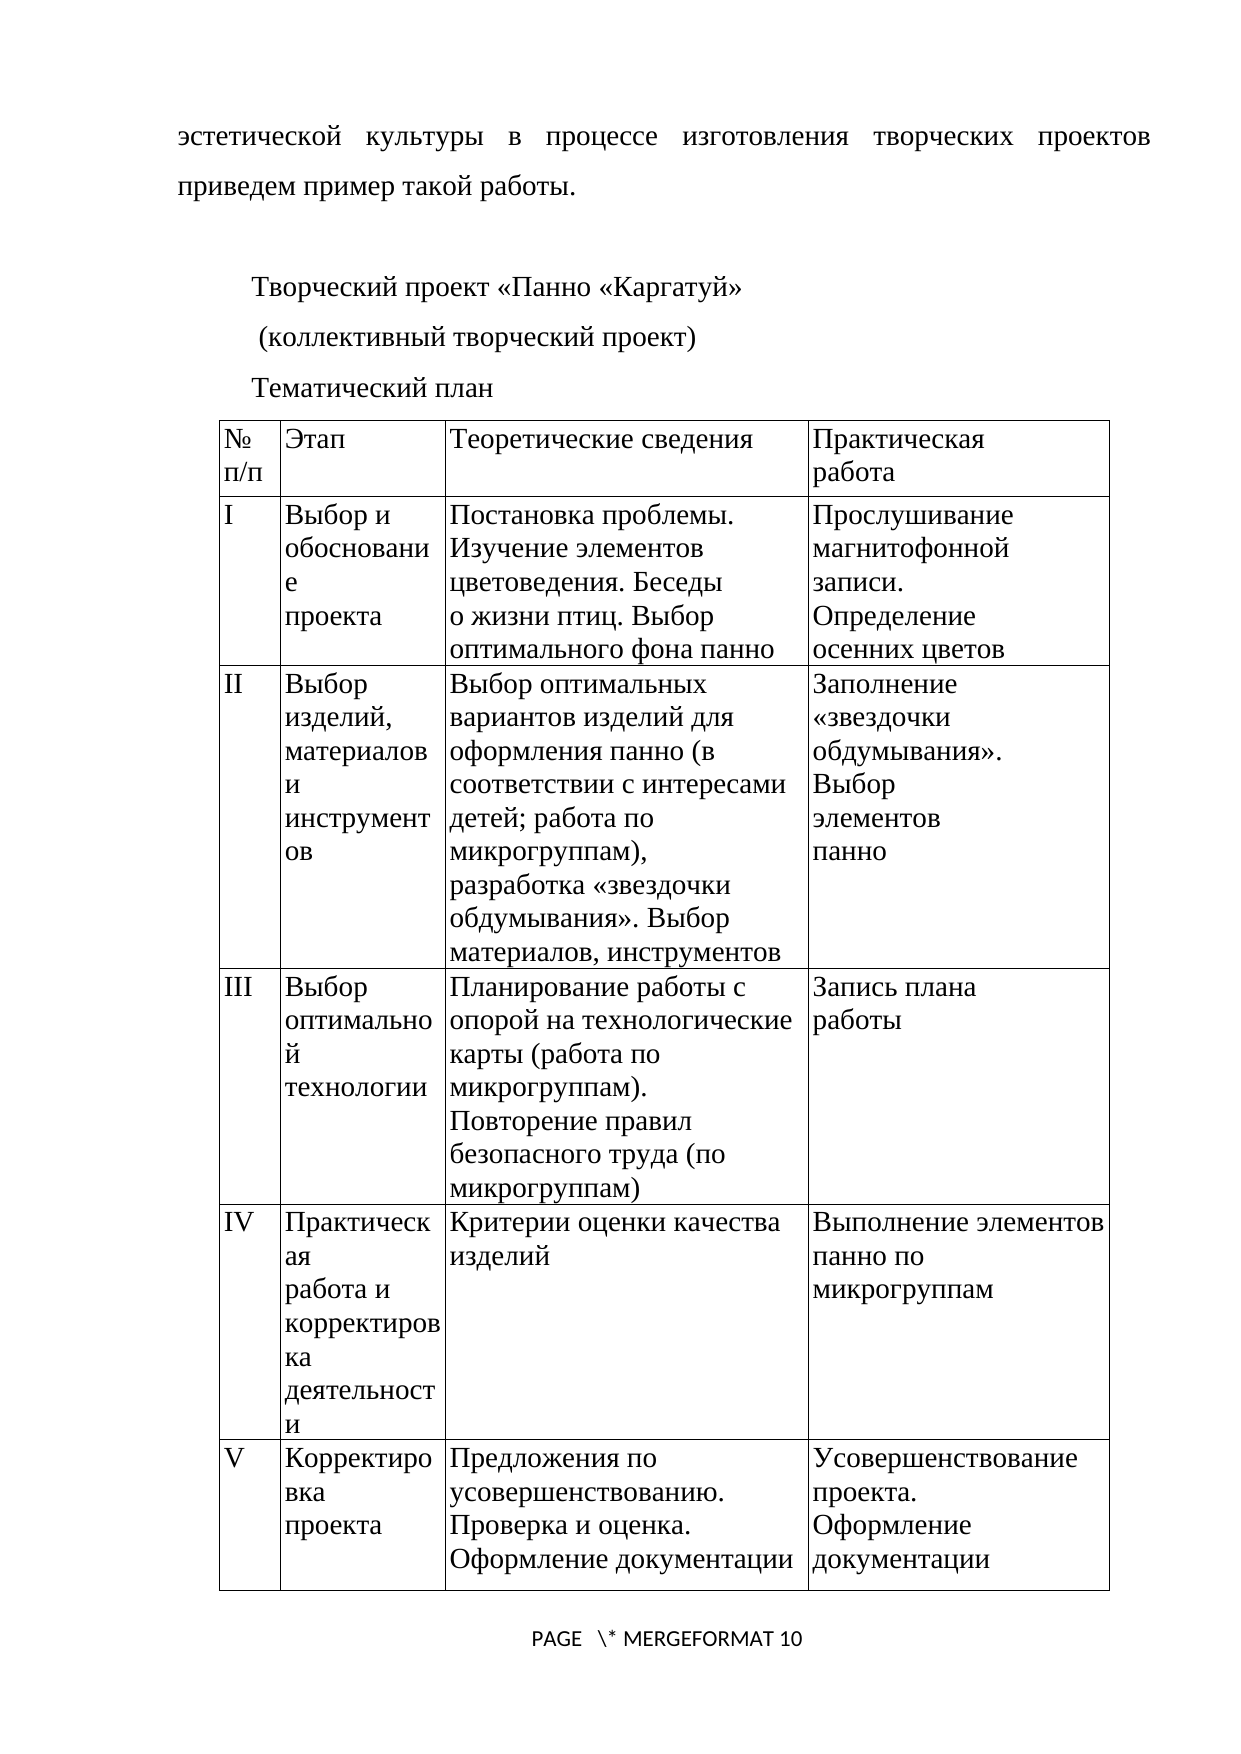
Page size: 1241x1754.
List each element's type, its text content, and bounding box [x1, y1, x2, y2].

table_cell Усовершенствование проекта. Оформление документации [809, 1440, 1109, 1590]
table_cell Выбор оптимальной технологии [281, 969, 445, 1203]
table_cell Запись плана работы [809, 969, 1109, 1203]
table_cell V [220, 1440, 280, 1590]
table_cell Выбор изделий, материалов и инструментов [281, 666, 445, 968]
text (коллективный творческий проект) [177, 319, 1152, 353]
table_cell Корректировка проекта [281, 1440, 445, 1590]
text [177, 118, 1152, 202]
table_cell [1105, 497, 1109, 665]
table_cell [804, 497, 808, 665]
table_cell II [220, 666, 280, 968]
table_cell Заполнение «звездочки обдумывания». Выбор элементов панно [809, 666, 1109, 968]
table_cell Выбор и обоснование проекта [281, 497, 445, 665]
table_cell Предложения по усовершенствованию. Проверка и оценка. Оформление документации [446, 1440, 808, 1590]
table_header Практическая работа [809, 421, 1109, 496]
table_cell III [220, 969, 280, 1203]
text Творческий проект «Панно «Каргатуй» [177, 269, 1152, 303]
table_header Этап [281, 421, 445, 496]
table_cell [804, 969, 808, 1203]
table_cell IV [220, 1205, 280, 1439]
table_cell Выполнение элементов панно по микрогруппам [809, 1205, 1109, 1439]
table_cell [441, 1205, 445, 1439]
text Тематический план [177, 370, 1152, 403]
table_cell Критерии оценки качества изделий [446, 1205, 808, 1439]
table_cell I [220, 497, 280, 665]
table_header Теоретические сведения [446, 421, 808, 496]
table_header № п/п [220, 421, 280, 496]
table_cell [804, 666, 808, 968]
